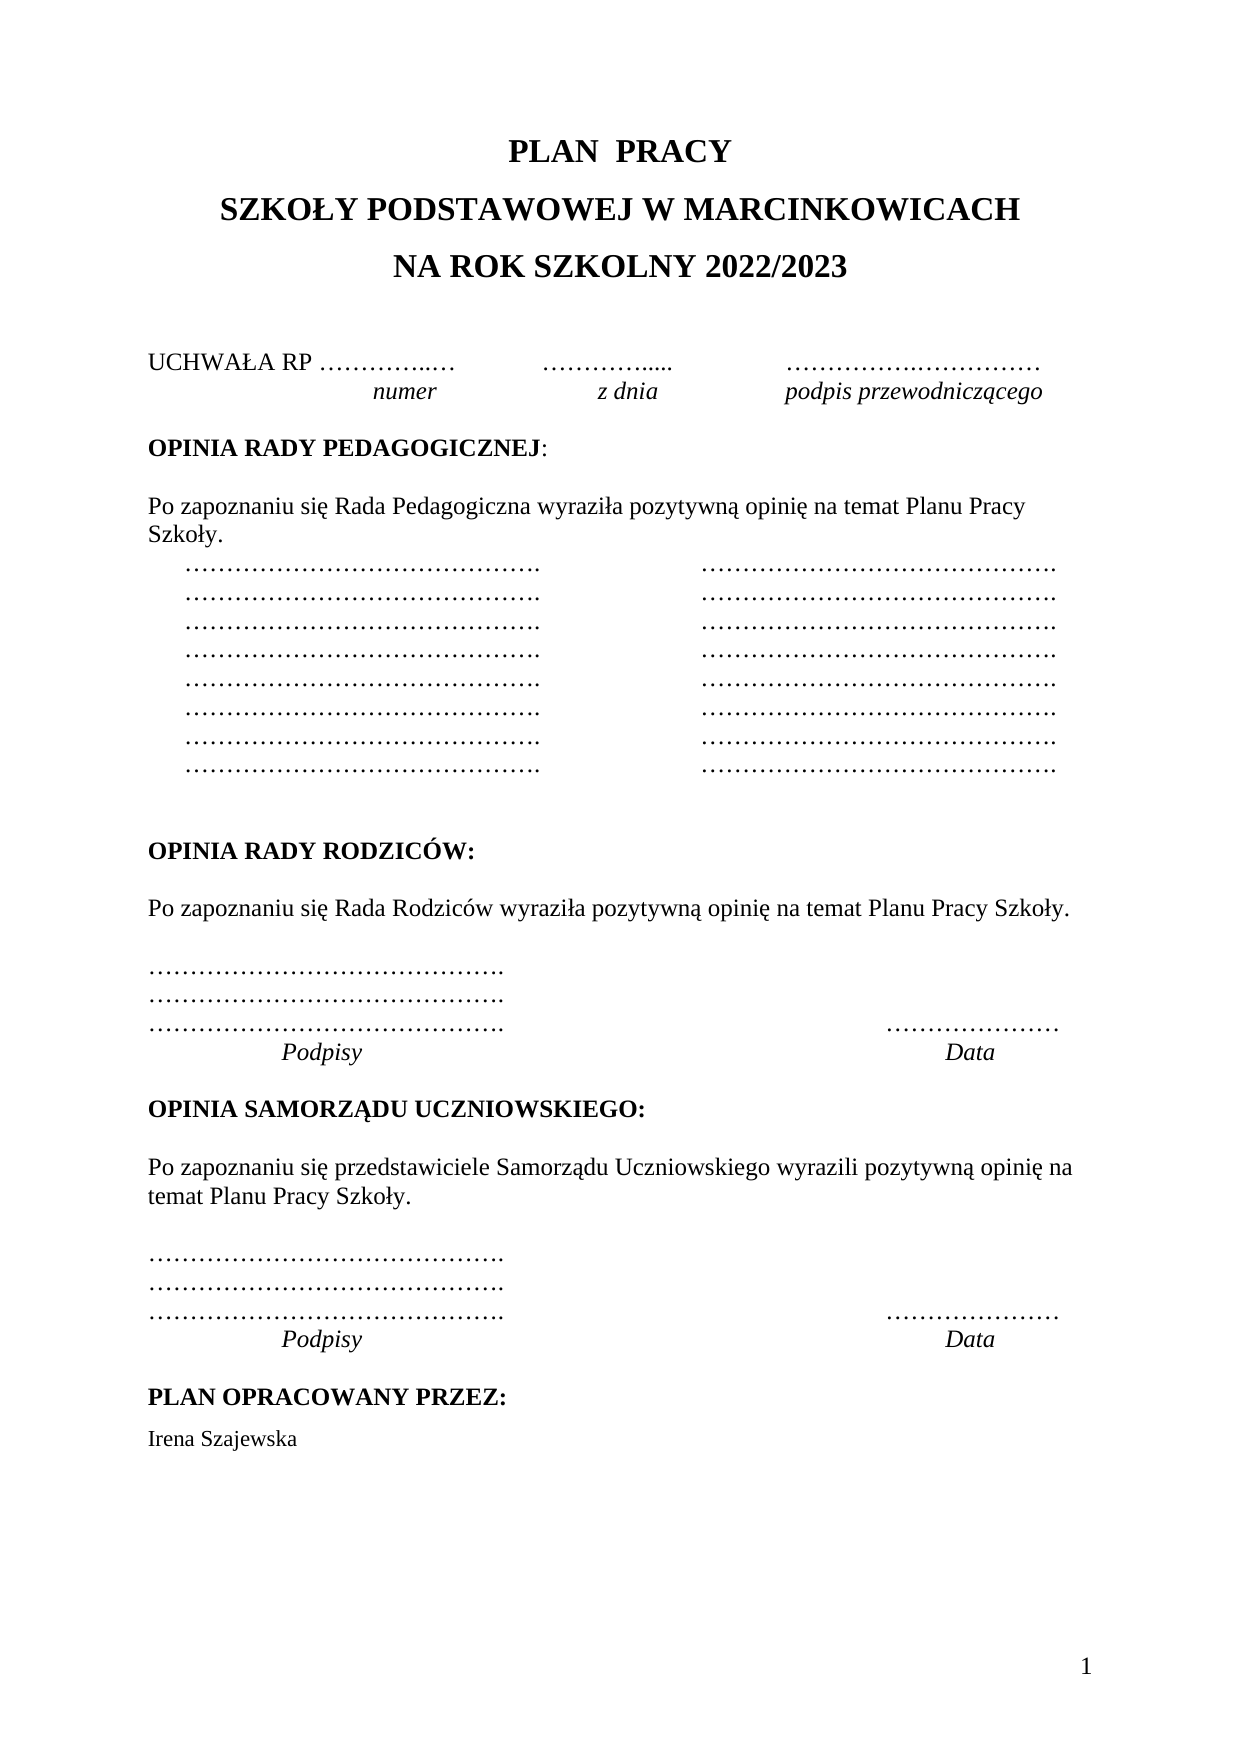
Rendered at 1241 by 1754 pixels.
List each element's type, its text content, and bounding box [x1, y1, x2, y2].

text numer z dnia podpis przewodniczącego [148, 376, 1092, 404]
text ……………………………………. ………………… [148, 1296, 1092, 1324]
text PLAN PRACY [148, 131, 1092, 170]
text ……………………………………. [148, 1267, 1092, 1296]
text ……………………………………. ……………………………………. [148, 749, 1092, 778]
text ……………………………………. ……………………………………. [148, 721, 1092, 749]
text ……………………………………. ……………………………………. [148, 692, 1092, 721]
text Po zapoznaniu się Rada Rodziców wyraziła pozytywną opinię na temat Planu Pracy Szkoły. [148, 893, 1092, 922]
text SZKOŁY PODSTAWOWEJ W MARCINKOWICACH [148, 189, 1092, 227]
text OPINIA SAMORZĄDU UCZNIOWSKIEGO: [148, 1094, 1092, 1123]
text OPINIA RADY PEDAGOGICZNEJ: [148, 433, 1092, 462]
text Podpisy Data [148, 1037, 1092, 1066]
text Po zapoznaniu się Rada Pedagogiczna wyraziła pozytywną opinię na temat Planu Pracy Szkoły. [148, 491, 1092, 548]
text NA ROK SZKOLNY 2022/2023 [148, 246, 1092, 285]
text ……………………………………. ……………………………………. [148, 548, 1092, 577]
text UCHWAŁA RP …………..… …………..... …………….…………… [148, 347, 1092, 376]
text OPINIA RADY RODZICÓW: [148, 836, 1092, 864]
text ……………………………………. [148, 951, 1092, 979]
text ……………………………………. [148, 979, 1092, 1008]
text PLAN OPRACOWANY PRZEZ: [148, 1382, 1092, 1411]
text Po zapoznaniu się przedstawiciele Samorządu Uczniowskiego wyrazili pozytywną opinię na temat Planu Pracy Szkoły. [148, 1152, 1092, 1209]
text ……………………………………. ……………………………………. [148, 634, 1092, 663]
text ……………………………………. [148, 1238, 1092, 1267]
text Irena Szajewska [148, 1425, 1092, 1451]
text Podpisy Data [148, 1324, 1092, 1353]
text ……………………………………. ……………………………………. [148, 663, 1092, 692]
text ……………………………………. ……………………………………. [148, 606, 1092, 634]
text ……………………………………. ……………………………………. [148, 577, 1092, 606]
text ……………………………………. ………………… [148, 1008, 1092, 1037]
